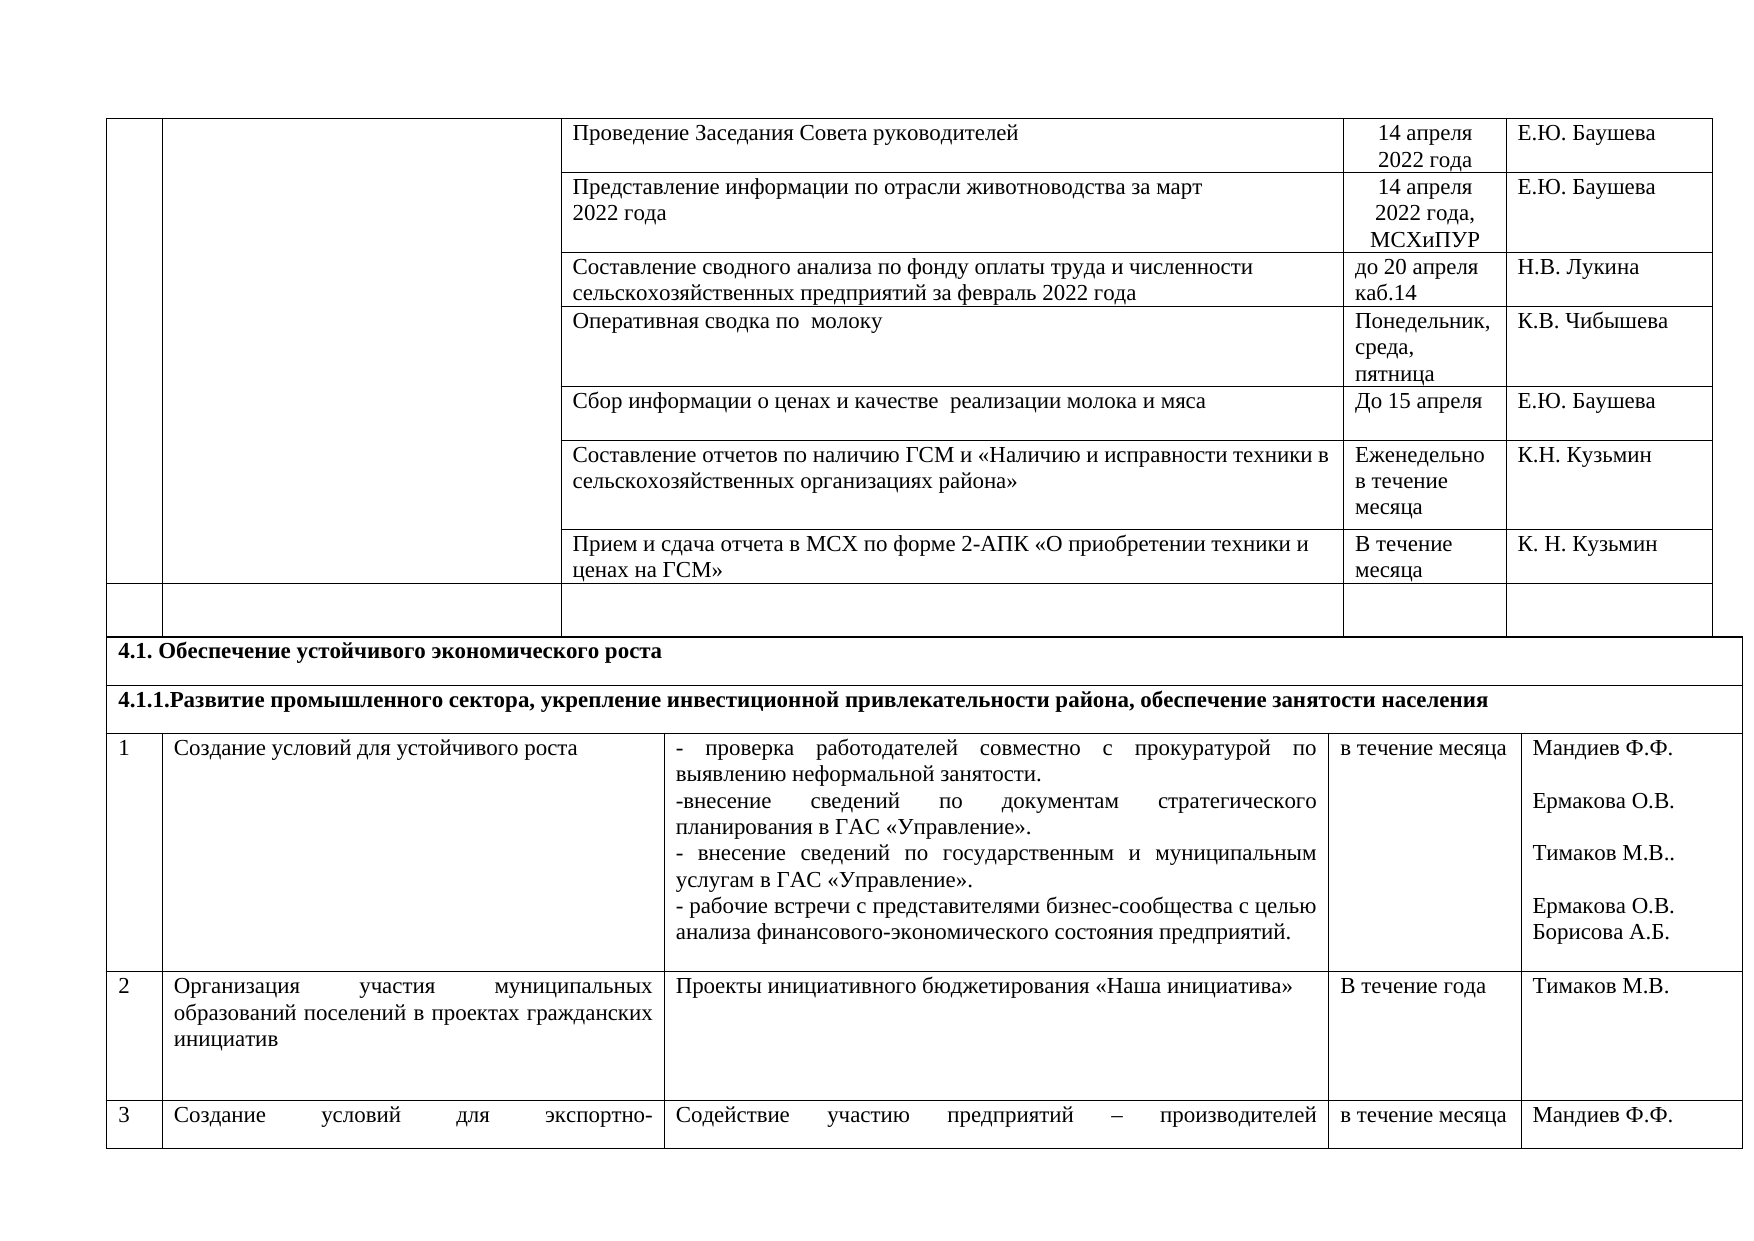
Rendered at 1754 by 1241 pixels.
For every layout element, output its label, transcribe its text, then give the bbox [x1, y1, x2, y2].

table_cell [107, 584, 162, 636]
table_cell Составление отчетов по наличию ГСМ и «Наличию и исправности техники в сельскохозяйственных организациях района» [562, 441, 1343, 529]
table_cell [163, 119, 561, 583]
table_cell Прием и сдача отчета в МСХ по форме 2-АПК «О приобретении техники и ценах на ГСМ» [562, 530, 1343, 583]
table_cell 14 апреля 2022 года, МСХиПУР [1344, 173, 1506, 252]
table_cell В течение года [1329, 972, 1521, 1100]
table_cell Е.Ю. Баушева [1507, 119, 1712, 172]
table_cell 28 [107, 119, 162, 583]
table_cell Понедельник, среда, пятница [1344, 307, 1506, 386]
table_cell Проекты инициативного бюджетирования «Наша инициатива» [665, 972, 1328, 1100]
table_cell Мандиев Ф.Ф. Ермакова О.В. Тимаков М.В.. Ермакова О.В. Борисова А.Б. [1522, 734, 1742, 971]
table_cell 4.1. Обеспечение устойчивого экономического роста [107, 638, 1742, 685]
table_cell 3 [107, 1101, 162, 1148]
table_cell В течение месяца [1344, 530, 1506, 583]
table_cell - проверка работодателей совместно с прокуратурой по выявлению неформальной занятости. -внесение сведений по документам стратегического планирования в ГАС «Управление». - внесение сведений по государственным и муниципальным услугам в ГАС «Управление». - рабочие встречи с представителями бизнес-сообщества с целью анализа финансового-экономического состояния предприятий. [665, 734, 1328, 971]
table_cell Е.Ю. Баушева [1507, 173, 1712, 252]
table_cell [1522, 1101, 1742, 1148]
table_cell Проведение Заседания Совета руководителей [562, 119, 1343, 172]
table_cell К.Н. Кузьмин [1507, 441, 1712, 529]
table_cell [562, 584, 1343, 636]
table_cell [163, 1101, 664, 1148]
table_cell 14 апреля 2022 года [1344, 119, 1506, 172]
table_cell К. Н. Кузьмин [1507, 530, 1712, 583]
table_cell в течение месяца [1329, 1101, 1521, 1148]
table_cell [1344, 584, 1506, 636]
table_cell Еженедельно в течение месяца [1344, 441, 1506, 529]
table_cell Создание условий для устойчивого роста [163, 734, 664, 971]
table_cell 4.1.1.Развитие промышленного сектора, укрепление инвестиционной привлекательности района, обеспечение занятости населения [107, 686, 1742, 733]
table_cell Организация участия муниципальных образований поселений в проектах гражданских инициатив [163, 972, 664, 1100]
table_cell 2 [107, 972, 162, 1100]
table_cell Сбор информации о ценах и качестве реализации молока и мяса [562, 387, 1343, 440]
table_cell Оперативная сводка по молоку [562, 307, 1343, 386]
table_cell до 20 апреля каб.14 [1344, 253, 1506, 306]
table_cell К.В. Чибышева [1507, 307, 1712, 386]
table_cell в течение месяца [1329, 734, 1521, 971]
table_cell [1507, 584, 1712, 636]
table_cell Тимаков М.В. [1522, 972, 1742, 1100]
table_cell До 15 апреля [1344, 387, 1506, 440]
table_cell 1 [107, 734, 162, 971]
table_cell Представление информации по отрасли животноводства за март 2022 года [562, 173, 1343, 252]
table_cell Составление сводного анализа по фонду оплаты труда и численности сельскохозяйственных предприятий за февраль 2022 года [562, 253, 1343, 306]
table_cell Н.В. Лукина [1507, 253, 1712, 306]
table_cell [163, 584, 561, 636]
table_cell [665, 1101, 1328, 1148]
table_cell Е.Ю. Баушева [1507, 387, 1712, 440]
